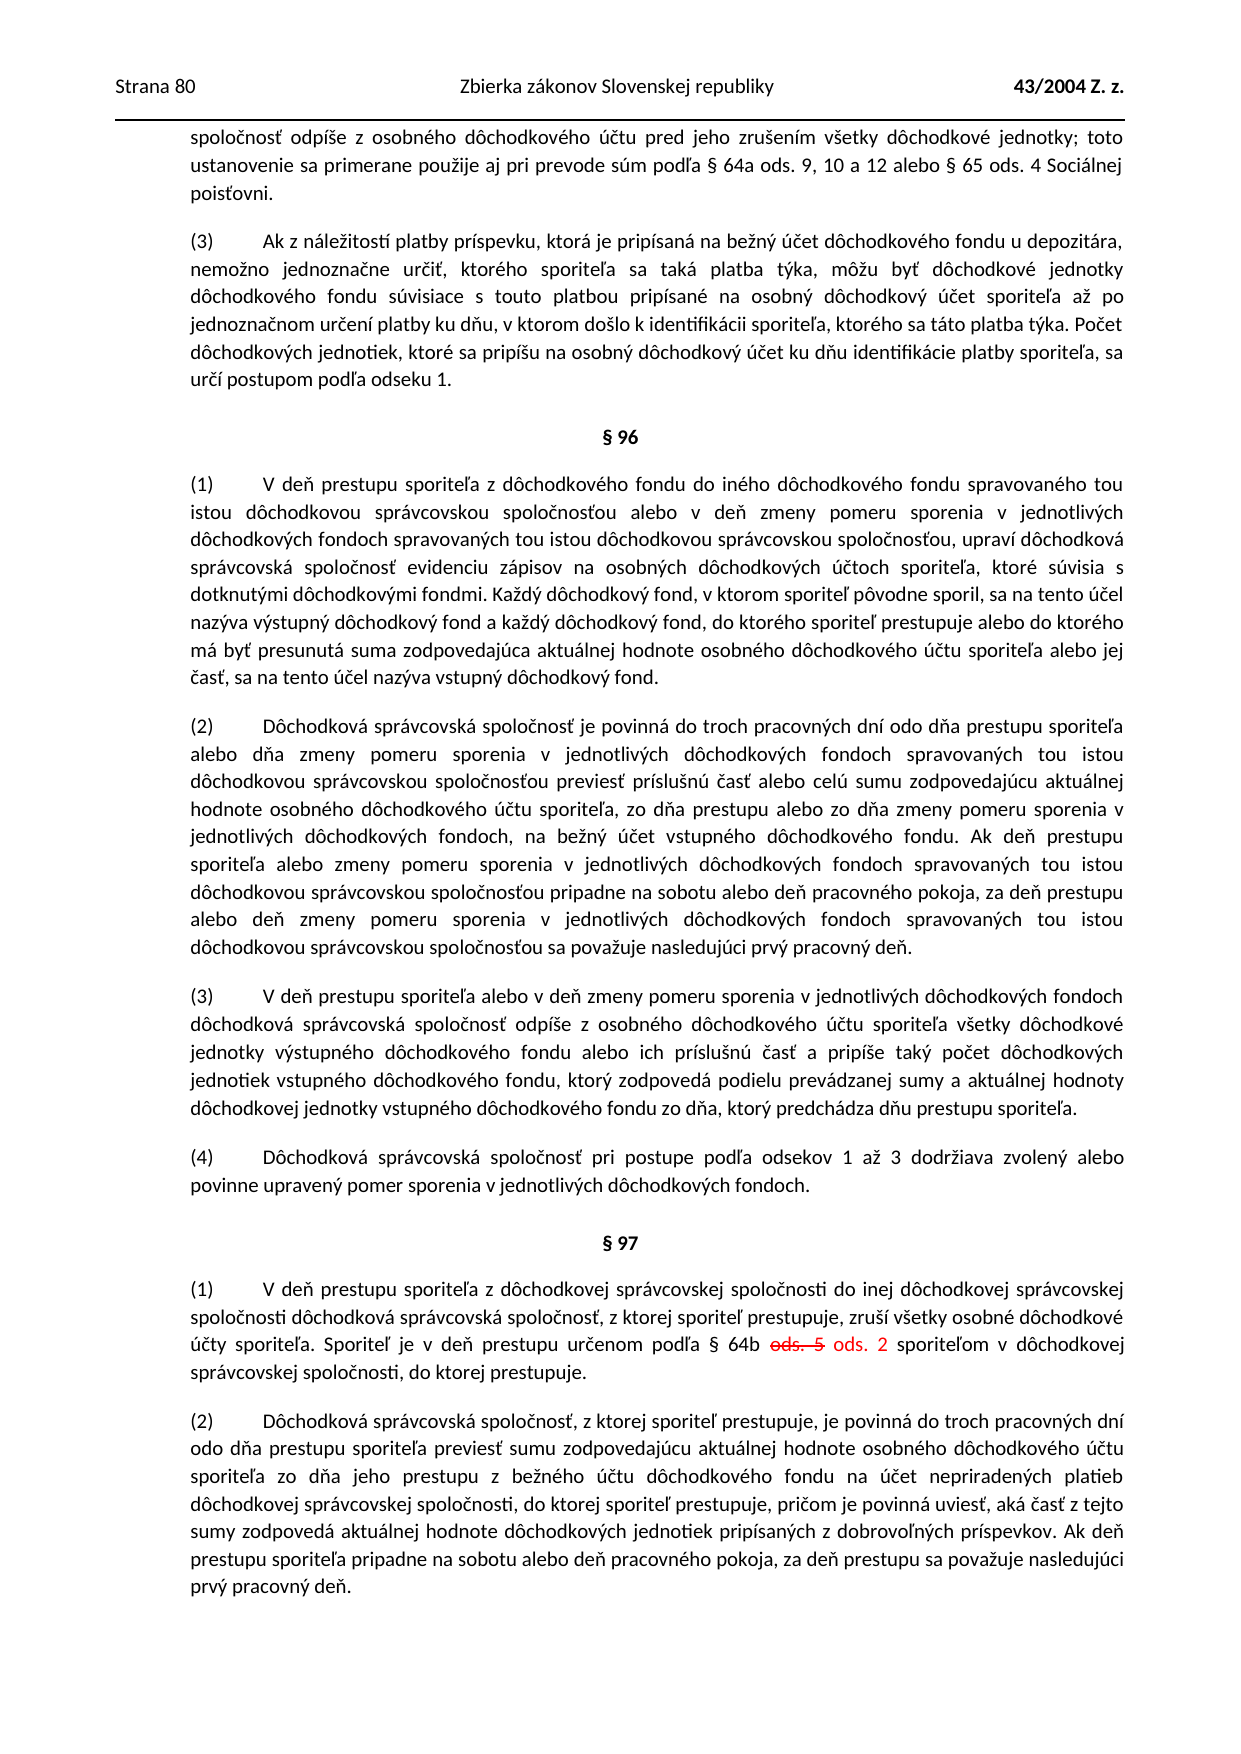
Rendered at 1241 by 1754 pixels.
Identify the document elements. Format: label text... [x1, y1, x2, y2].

list V deň prestupu sporiteľa z dôchodkovej správcovskej spoločnosti do inej dôchodkovej správcovskej spoločnosti dôchodková správcovská spoločnosť, z ktorej sporiteľ prestupuje, zruší všetky osobné dôchodkové účty sporiteľa. Sporiteľ je v deň prestupu určenom podľa § 64b ods. 5 ods. 2 sporiteľom v dôchodkovej správcovskej spoločnosti, do ktorej prestupuje. [190, 1276, 1125, 1385]
list Dôchodková správcovská spoločnosť pri postupe podľa odsekov 1 až 3 dodržiava zvolený alebo povinne upravený pomer sporenia v jednotlivých dôchodkových fondoch. [190, 1144, 1125, 1197]
list Dôchodková správcovská spoločnosť je povinná do troch pracovných dní odo dňa prestupu sporiteľa alebo dňa zmeny pomeru sporenia v jednotlivých dôchodkových fondoch spravovaných tou istou dôchodkovou správcovskou spoločnosťou previesť príslušnú časť alebo celú sumu zodpovedajúcu aktuálnej hodnote osobného dôchodkového účtu sporiteľa, zo dňa prestupu alebo zo dňa zmeny pomeru sporenia v jednotlivých dôchodkových fondoch, na bežný účet vstupného dôchodkového fondu. Ak deň prestupu sporiteľa alebo zmeny pomeru sporenia v jednotlivých dôchodkových fondoch spravovaných tou istou dôchodkovou správcovskou spoločnosťou pripadne na sobotu alebo deň pracovného pokoja, za deň prestupu alebo deň zmeny pomeru sporenia v jednotlivých dôchodkových fondoch spravovaných tou istou dôchodkovou správcovskou spoločnosťou sa považuje nasledujúci prvý pracovný deň. [190, 713, 1125, 959]
list V deň prestupu sporiteľa alebo v deň zmeny pomeru sporenia v jednotlivých dôchodkových fondoch dôchodková správcovská spoločnosť odpíše z osobného dôchodkového účtu sporiteľa všetky dôchodkové jednotky výstupného dôchodkového fondu alebo ich príslušnú časť a pripíše taký počet dôchodkových jednotiek vstupného dôchodkového fondu, ktorý zodpovedá podielu prevádzanej sumy a aktuálnej hodnoty dôchodkovej jednotky vstupného dôchodkového fondu zo dňa, ktorý predchádza dňu prestupu sporiteľa. [190, 983, 1125, 1121]
text § 96 [156, 424, 1084, 450]
list Ak z náležitostí platby príspevku, ktorá je pripísaná na bežný účet dôchodkového fondu u depozitára, nemožno jednoznačne určiť, ktorého sporiteľa sa taká platba týka, môžu byť dôchodkové jednotky dôchodkového fondu súvisiace s touto platbou pripísané na osobný dôchodkový účet sporiteľa až po jednoznačnom určení platby ku dňu, v ktorom došlo k identifikácii sporiteľa, ktorého sa táto platba týka. Počet dôchodkových jednotiek, ktoré sa pripíšu na osobný dôchodkový účet ku dňu identifikácie platby sporiteľa, sa určí postupom podľa odseku 1. [190, 228, 1125, 392]
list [190, 101, 1125, 205]
list Dôchodková správcovská spoločnosť, z ktorej sporiteľ prestupuje, je povinná do troch pracovných dní odo dňa prestupu sporiteľa previesť sumu zodpovedajúcu aktuálnej hodnote osobného dôchodkového účtu sporiteľa zo dňa jeho prestupu z bežného účtu dôchodkového fondu na účet nepriradených platieb dôchodkovej správcovskej spoločnosti, do ktorej sporiteľ prestupuje, pričom je povinná uviesť, aká časť z tejto sumy zodpovedá aktuálnej hodnote dôchodkových jednotiek pripísaných z dobrovoľných príspevkov. Ak deň prestupu sporiteľa pripadne na sobotu alebo deň pracovného pokoja, za deň prestupu sa považuje nasledujúci prvý pracovný deň. [190, 1408, 1125, 1599]
text § 97 [156, 1230, 1084, 1255]
list V deň prestupu sporiteľa z dôchodkového fondu do iného dôchodkového fondu spravovaného tou istou dôchodkovou správcovskou spoločnosťou alebo v deň zmeny pomeru sporenia v jednotlivých dôchodkových fondoch spravovaných tou istou dôchodkovou správcovskou spoločnosťou, upraví dôchodková správcovská spoločnosť evidenciu zápisov na osobných dôchodkových účtoch sporiteľa, ktoré súvisia s dotknutými dôchodkovými fondmi. Každý dôchodkový fond, v ktorom sporiteľ pôvodne sporil, sa na tento účel nazýva výstupný dôchodkový fond a každý dôchodkový fond, do ktorého sporiteľ prestupuje alebo do ktorého má byť presunutá suma zodpovedajúca aktuálnej hodnote osobného dôchodkového účtu sporiteľa alebo jej časť, sa na tento účel nazýva vstupný dôchodkový fond. [190, 471, 1125, 690]
